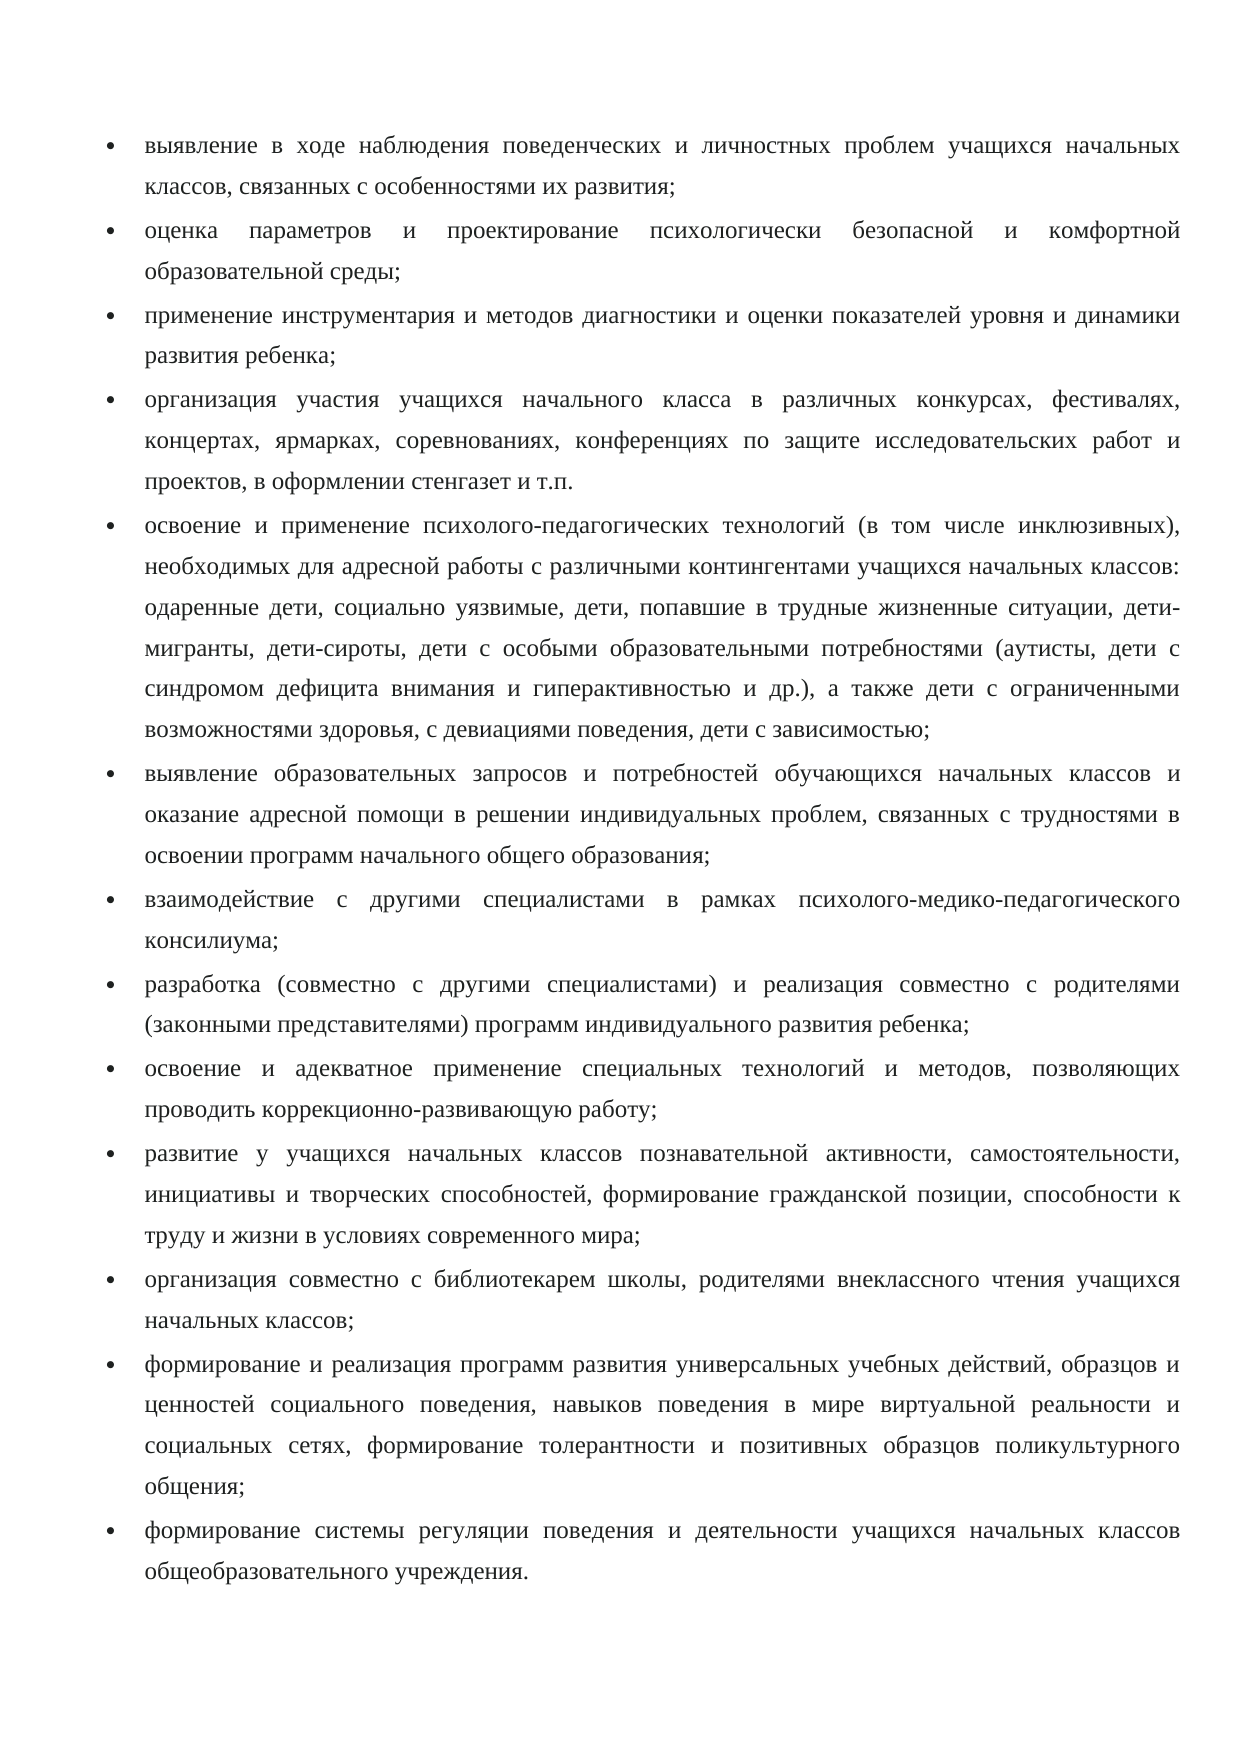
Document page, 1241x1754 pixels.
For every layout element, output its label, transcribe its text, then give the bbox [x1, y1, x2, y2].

list оценка параметров и проектирование психологически безопасной и комфортной образовательной среды; [107, 203, 1181, 284]
list организация участия учащихся начального класса в различных конкурсах, фестивалях, концертах, ярмарках, соревнованиях, конференциях по защите исследовательских работ и проектов, в оформлении стенгазет и т.п. [107, 372, 1181, 495]
list освоение и применение психолого-педагогических технологий (в том числе инклюзивных), необходимых для адресной работы с различными контингентами учащихся начальных классов: одаренные дети, социально уязвимые, дети, попавшие в трудные жизненные ситуации, дети-мигранты, дети-сироты, дети с особыми образовательными потребностями (аутисты, дети с синдромом дефицита внимания и гиперактивностью и др.), а также дети с ограниченными возможностями здоровья, с девиациями поведения, дети с зависимостью; [107, 498, 1181, 743]
list развитие у учащихся начальных классов познавательной активности, самостоятельности, инициативы и творческих способностей, формирование гражданской позиции, способности к труду и жизни в условиях современного мира; [107, 1126, 1181, 1249]
list применение инструментария и методов диагностики и оценки показателей уровня и динамики развития ребенка; [107, 288, 1181, 369]
list выявление в ходе наблюдения поведенческих и личностных проблем учащихся начальных классов, связанных с особенностями их развития; [107, 118, 1181, 200]
list выявление образовательных запросов и потребностей обучающихся начальных классов и оказание адресной помощи в решении индивидуальных проблем, связанных с трудностями в освоении программ начального общего образования; [107, 746, 1181, 869]
list организация совместно с библиотекарем школы, родителями внеклассного чтения учащихся начальных классов; [107, 1252, 1181, 1333]
list взаимодействие с другими специалистами в рамках психолого-медико-педагогического консилиума; [107, 872, 1181, 953]
list формирование и реализация программ развития универсальных учебных действий, образцов и ценностей социального поведения, навыков поведения в мире виртуальной реальности и социальных сетях, формирование толерантности и позитивных образцов поликультурного общения; [107, 1337, 1181, 1500]
list разработка (совместно с другими специалистами) и реализация совместно с родителями (законными представителями) программ индивидуального развития ребенка; [107, 957, 1181, 1038]
list формирование системы регуляции поведения и деятельности учащихся начальных классов общеобразовательного учреждения. [107, 1503, 1181, 1585]
list освоение и адекватное применение специальных технологий и методов, позволяющих проводить коррекционно-развивающую работу; [107, 1041, 1181, 1123]
